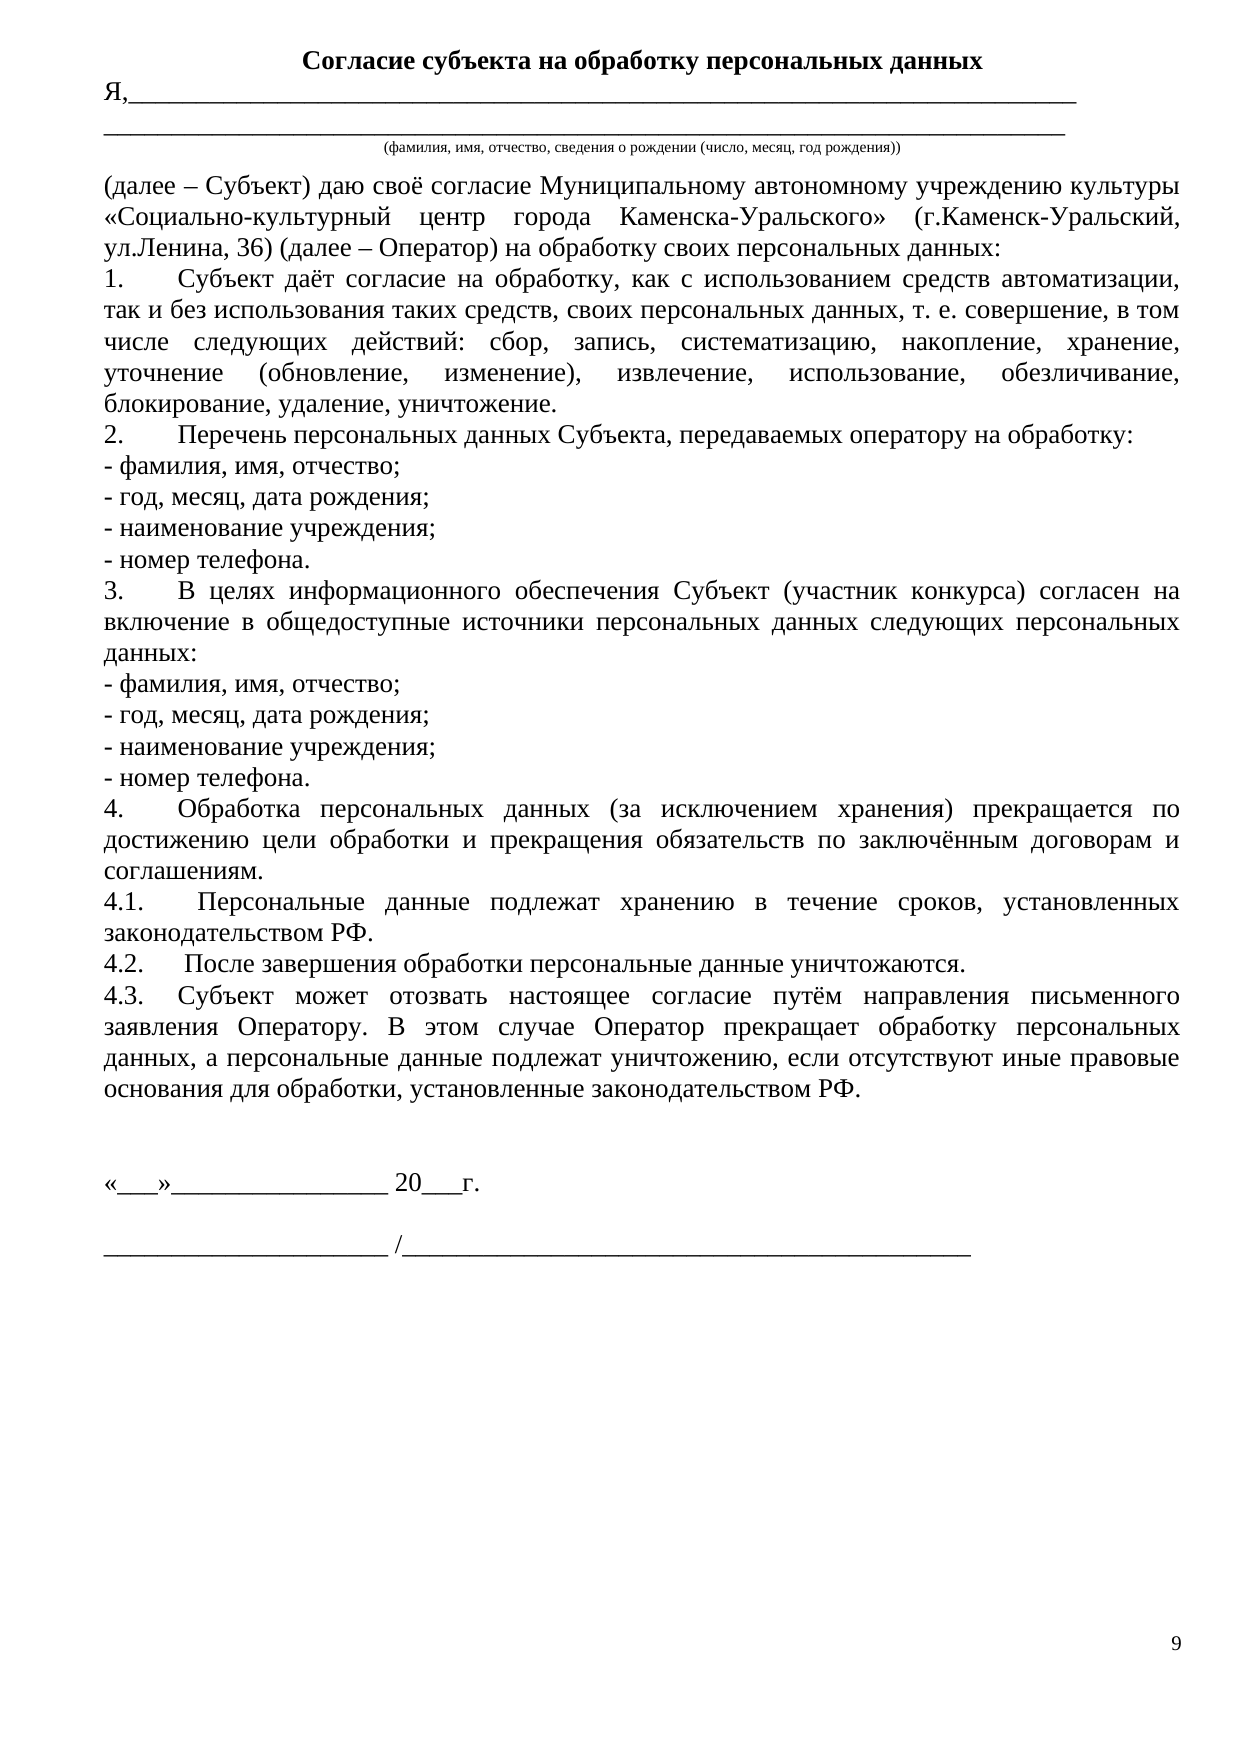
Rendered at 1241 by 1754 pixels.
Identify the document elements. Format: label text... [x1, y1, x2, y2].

text - фамилия, имя, отчество; [103, 449, 1181, 480]
text Согласие субъекта на обработку персональных данных [103, 44, 1181, 76]
text (далее – Субъект) даю своё согласие Муниципальному автономному учреждению культуры «Социально-культурный центр города Каменска-Уральского» (г.Каменск-Уральский, ул.Ленина, 36) (далее – Оператор) на обработку своих персональных данных: [103, 169, 1181, 262]
text - наименование учреждения; [103, 729, 1181, 761]
text - наименование учреждения; [103, 512, 1181, 543]
text _____________________ /__________________________________________ [103, 1228, 1181, 1259]
text 4.3. Субъект может отозвать настоящее согласие путём направления письменного заявления Оператору. В этом случае Оператор прекращает обработку персональных данных, а персональные данные подлежат уничтожению, если отсутствуют иные правовые основания для обработки, установленные законодательством РФ. [103, 979, 1181, 1103]
text - номер телефона. [103, 761, 1181, 792]
text (фамилия, имя, отчество, сведения о рождении (число, месяц, год рождения)) [103, 138, 1181, 169]
text 2. Перечень персональных данных Субъекта, передаваемых оператору на обработку: [103, 418, 1181, 449]
text 4.2. После завершения обработки персональные данные уничтожаются. [103, 948, 1181, 979]
text - год, месяц, дата рождения; [103, 698, 1181, 729]
text - год, месяц, дата рождения; [103, 480, 1181, 512]
text Я,______________________________________________________________________ [103, 76, 1181, 107]
text 3. В целях информационного обеспечения Субъект (участник конкурса) согласен на включение в общедоступные источники персональных данных следующих персональных данных: [103, 574, 1181, 667]
text _______________________________________________________________________ [103, 107, 1181, 138]
text 4. Обработка персональных данных (за исключением хранения) прекращается по достижению цели обработки и прекращения обязательств по заключённым договорам и соглашениям. [103, 792, 1181, 885]
text - номер телефона. [103, 543, 1181, 574]
text 1. Субъект даёт согласие на обработку, как с использованием средств автоматизации, так и без использования таких средств, своих персональных данных, т. е. совершение, в том числе следующих действий: сбор, запись, систематизацию, накопление, хранение, уточнение (обновление, изменение), извлечение, использование, обезличивание, блокирование, удаление, уничтожение. [103, 262, 1181, 418]
text - фамилия, имя, отчество; [103, 667, 1181, 698]
text «___»________________ 20___г. [103, 1166, 1181, 1197]
text 4.1. Персональные данные подлежат хранению в течение сроков, установленных законодательством РФ. [103, 885, 1181, 948]
